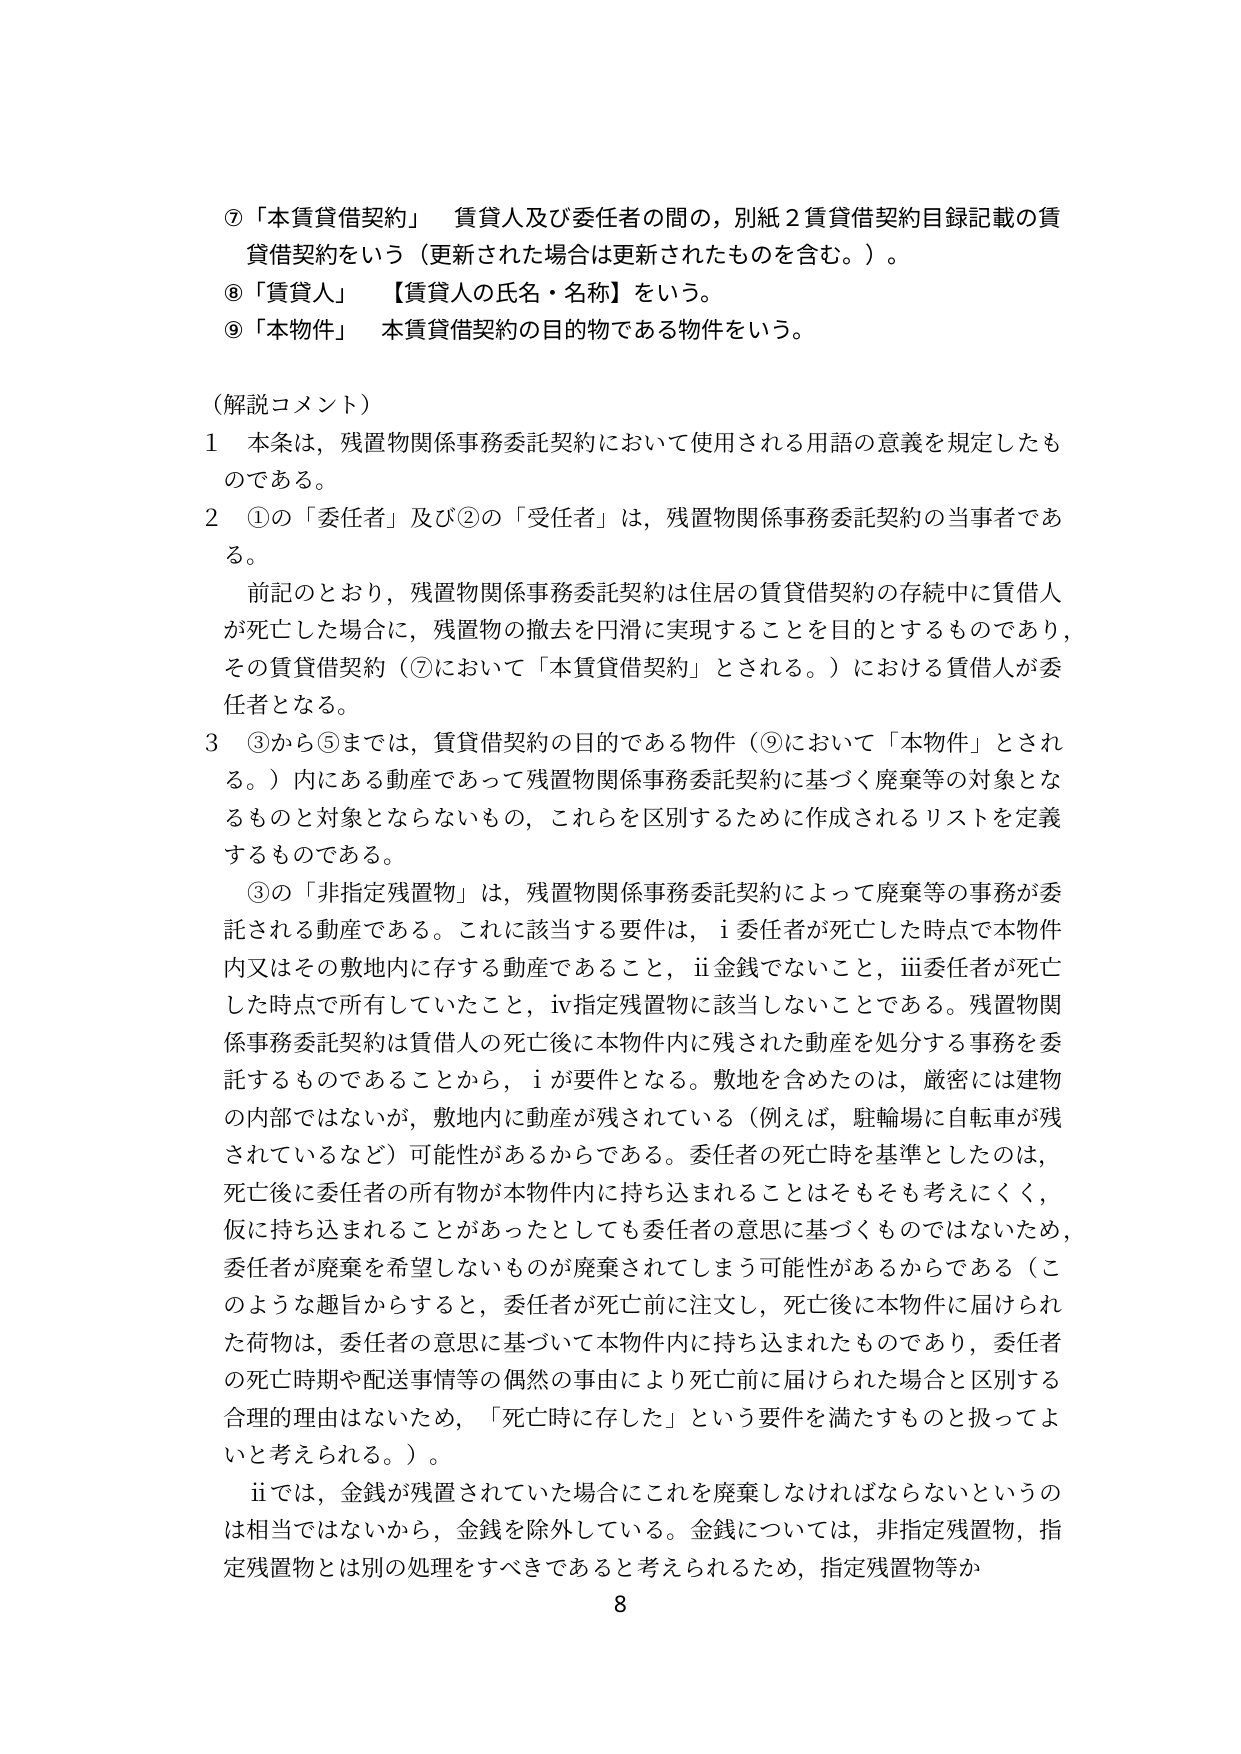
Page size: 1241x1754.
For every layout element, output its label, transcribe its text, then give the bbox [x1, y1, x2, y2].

text （解説コメント） [200, 385, 1063, 423]
text 前記のとおり，残置物関係事務委託契約は住居の賃貸借契約の存続中に賃借人が死亡した場合に，残置物の撤去を円滑に実現することを目的とするものであり，その賃貸借契約（⑦において「本賃貸借契約」とされる。）における賃借人が委任者となる。 [200, 573, 1063, 723]
text ３ ③から⑤までは，賃貸借契約の目的である物件（⑨において「本物件」とされる。）内にある動産であって残置物関係事務委託契約に基づく廃棄等の対象となるものと対象とならないもの，これらを区別するために作成されるリストを定義するものである。 [200, 723, 1063, 873]
text ⑦「本賃貸借契約」 賃貸人及び委任者の間の，別紙２賃貸借契約目録記載の賃貸借契約をいう（更新された場合は更新されたものを含む。）。 [223, 198, 1063, 273]
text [200, 1473, 1063, 1585]
text ③の「非指定残置物」は，残置物関係事務委託契約によって廃棄等の事務が委託される動産である。これに該当する要件は，ⅰ委任者が死亡した時点で本物件内又はその敷地内に存する動産であること，ⅱ金銭でないこと，ⅲ委任者が死亡した時点で所有していたこと，ⅳ指定残置物に該当しないことである。残置物関係事務委託契約は賃借人の死亡後に本物件内に残された動産を処分する事務を委託するものであることから，ⅰが要件となる。敷地を含めたのは，厳密には建物の内部ではないが，敷地内に動産が残されている（例えば，駐輪場に自転車が残されているなど）可能性があるからである。委任者の死亡時を基準としたのは，死亡後に委任者の所有物が本物件内に持ち込まれることはそもそも考えにくく，仮に持ち込まれることがあったとしても委任者の意思に基づくものではないため，委任者が廃棄を希望しないものが廃棄されてしまう可能性があるからである（このような趣旨からすると，委任者が死亡前に注文し，死亡後に本物件に届けられた荷物は，委任者の意思に基づいて本物件内に持ち込まれたものであり，委任者の死亡時期や配送事情等の偶然の事由により死亡前に届けられた場合と区別する合理的理由はないため，「死亡時に存した」という要件を満たすものと扱ってよいと考えられる。）。 [200, 873, 1063, 1473]
text １ 本条は，残置物関係事務委託契約において使用される用語の意義を規定したものである。 [200, 423, 1063, 498]
text ２ ①の「委任者」及び②の「受任者」は，残置物関係事務委託契約の当事者である。 [200, 498, 1063, 573]
text ⑧「賃貸人」 【賃貸人の氏名・名称】をいう。 [223, 273, 1063, 310]
text ⑨「本物件」 本賃貸借契約の目的物である物件をいう。 [223, 310, 1063, 348]
